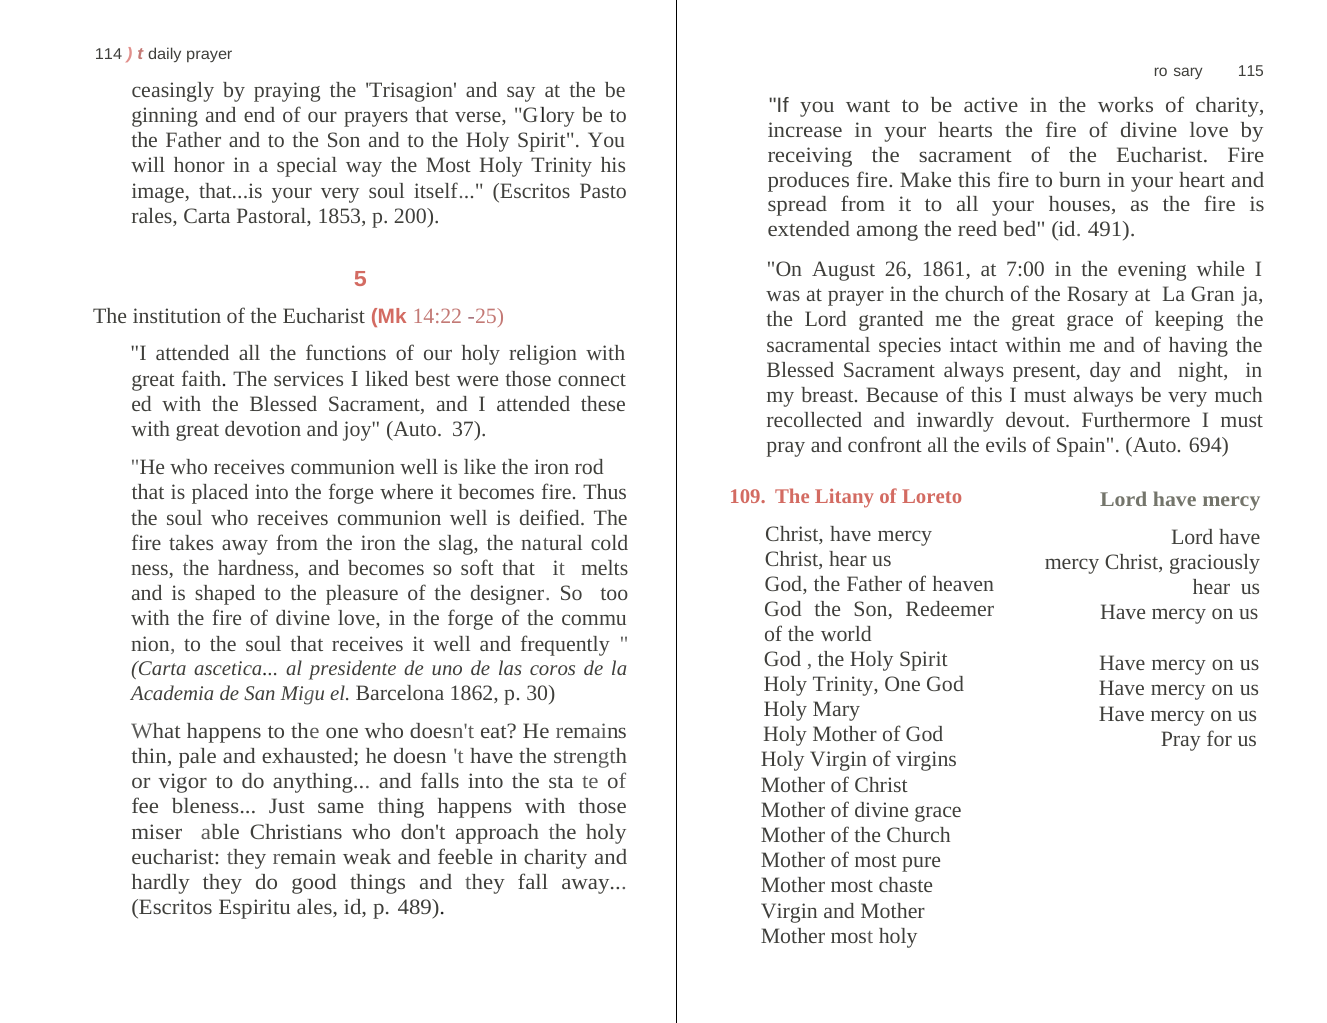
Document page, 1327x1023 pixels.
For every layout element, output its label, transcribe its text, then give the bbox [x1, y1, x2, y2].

text Have mercy on us Have mercy on us Have mercy on us [1098, 650, 1259, 726]
text "If you want to be active in the works of charity, increase in your hearts the fire of divine love by receiving the sacrament of the Eucharist. Fire produces fire. Make this fire to burn in your heart and spread from it to all your houses, as the fire is extended among the reed bed" (id. 491). [767, 93, 1265, 241]
text Lord have mercy [998, 487, 1260, 511]
text Holy Mother of God Holy Virgin of virgins Mother of Christ Mother of divine grace Mother of the Church Mother of most pure Mother most chaste Virgin and Mother Mother most holy [761, 721, 966, 948]
text "He who receives communion well is like the iron rod [130, 454, 631, 479]
text Pray for us [1161, 726, 1291, 751]
text God, the Father of heaven God the Son, Redeemer of the world [764, 572, 994, 646]
text ro sary 115 [1153, 61, 1291, 79]
text 5 [89, 266, 631, 291]
text "On August 26, 1861, at 7:00 in the evening while I was at prayer in the church of the Rosary at La Gran­ ja, the Lord granted me the great grace of keeping the sacramental species intact within me and of having the Blessed Sacrament always present, day and night, in my breast. Because of this I must always be very much recollected and inwardly devout. Furthermore I must pray and confront all the evils of Spain". (Auto. 694) [766, 256, 1263, 458]
list The Litany of Loreto [729, 484, 994, 508]
text "I attended all the functions of our holy religion with great faith. The services I liked best were those connect­ ed with the Blessed Sacrament, and I attended these with great devotion and joy" (Auto. 37). [130, 341, 626, 441]
text God , the Holy Spirit Holy Trinity, One God Holy Mary [763, 647, 966, 721]
text Christ, have mercy Christ, hear us [764, 521, 932, 571]
text What happens to the one who doesn't eat? He remains thin, pale and exhausted; he doesn 't have the strength or vigor to do anything... and falls into the sta te of fee­ bleness... Just same thing happens with those miser ­ able Christians who don't approach the holy eucharist: they remain weak and feeble in charity and hardly they do good things and they fall away... (Escritos Espiritu­ ales, id, p. 489). [131, 718, 627, 919]
text ceasingly by praying the 'Trisagion' and say at the be­ ginning and end of our prayers that verse, "Glory be to the Father and to the Son and to the Holy Spirit". You will honor in a special way the Most Holy Trinity his image, that...is your very soul itself..." (Escritos Pasto­ rales, Carta Pastoral, 1853, p. 200). [131, 77, 627, 228]
text The institution of the Eucharist (Mk 14:22 -25) [93, 303, 631, 328]
text that is placed into the forge where it becomes fire. Thus the soul who receives communion well is deified. The fire takes away from the iron the slag, the natural cold­ ness, the hardness, and becomes so soft that it melts and is shaped to the pleasure of the designer. So too with the fire of divine love, in the forge of the commu­ nion, to the soul that receives it well and frequently " (Carta ascetica... al presidente de uno de las coros de la Academia de San Migu el. Barcelona 1862, p. 30) [131, 479, 628, 705]
text Lord have mercy Christ, graciously hear us [1028, 524, 1260, 599]
text 114 ) t daily prayer [94, 44, 631, 63]
text Have mercy on us [998, 599, 1258, 624]
